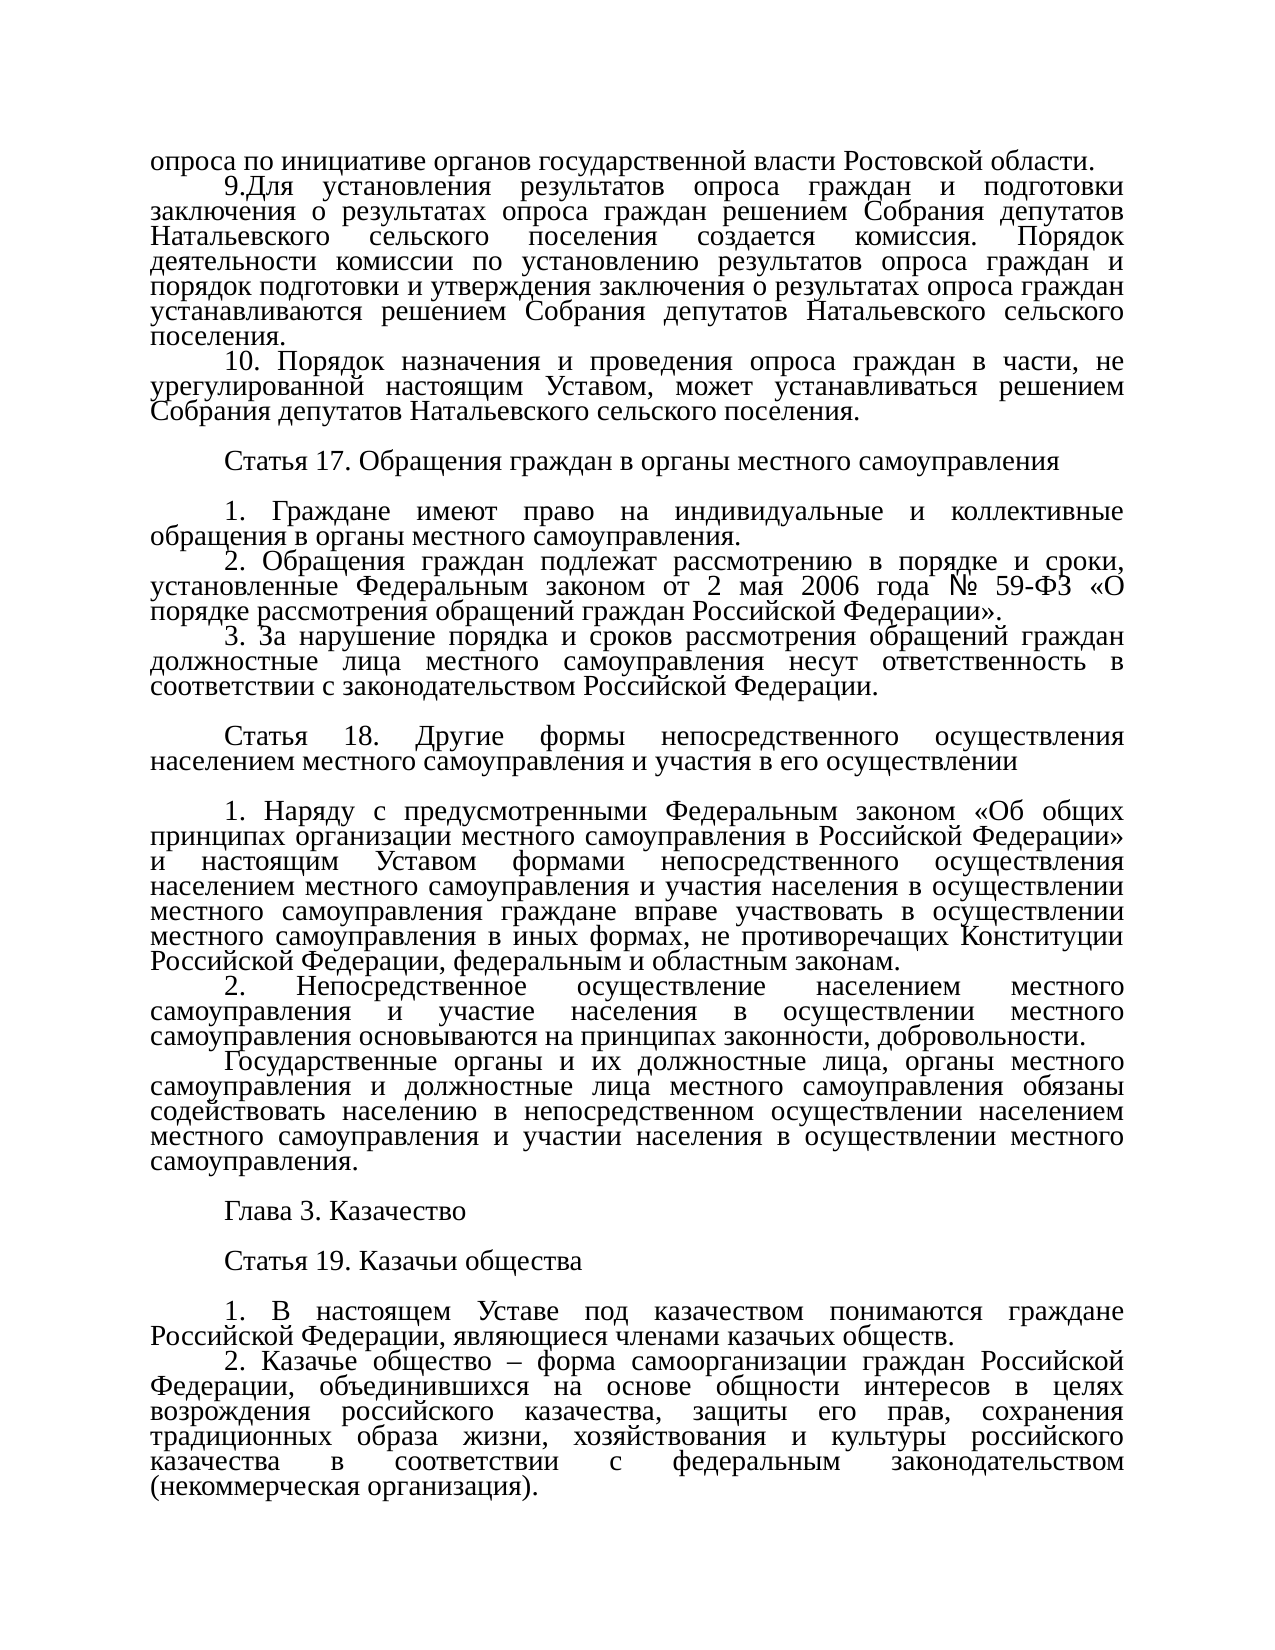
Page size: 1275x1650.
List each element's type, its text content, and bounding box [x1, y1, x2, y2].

text 1. Наряду с предусмотренными Федеральным законом «Об общих принципах организации местного самоуправления в Российской Федерации» и настоящим Уставом формами непосредственного осуществления населением местного самоуправления и участия населения в осуществлении местного самоуправления граждане вправе участвовать в осуществлении местного самоуправления в иных формах, не противоречащих Конституции Российской Федерации, федеральным и областным законам. [150, 800, 1125, 975]
text 10. Порядок назначения и проведения опроса граждан в части, не урегулированной настоящим Уставом, может устанавливаться решением Собрания депутатов Натальевского сельского поселения. [150, 350, 1125, 425]
text 2. Непосредственное осуществление населением местного самоуправления и участие населения в осуществлении местного самоуправления основываются на принципах законности, добровольности. [150, 975, 1125, 1050]
text 2. Казачье общество – форма самоорганизации граждан Российской Федерации, объединившихся на основе общности интересов в целях возрождения российского казачества, защиты его прав, сохранения традиционных образа жизни, хозяйствования и культуры российского казачества в соответствии с федеральным законодательством (некоммерческая организация). [150, 1350, 1125, 1500]
text 3. За нарушение порядка и сроков рассмотрения обращений граждан должностные лица местного самоуправления несут ответственность в соответствии с законодательством Российской Федерации. [150, 625, 1125, 700]
text Статья 18. Другие формы непосредственного осуществления населением местного самоуправления и участия в его осуществлении [150, 725, 1125, 775]
text 1. В настоящем Уставе под казачеством понимаются граждане Российской Федерации, являющиеся членами казачьих обществ. [150, 1300, 1125, 1350]
text 9.Для установления результатов опроса граждан и подготовки заключения о результатах опроса граждан решением Собрания депутатов Натальевского сельского поселения создается комиссия. Порядок деятельности комиссии по установлению результатов опроса граждан и порядок подготовки и утверждения заключения о результатах опроса граждан устанавливаются решением Собрания депутатов Натальевского сельского поселения. [150, 175, 1125, 350]
text 1. Граждане имеют право на индивидуальные и коллективные обращения в органы местного самоуправления. [150, 500, 1125, 550]
text Статья 17. Обращения граждан в органы местного самоуправления [150, 450, 1125, 475]
text Статья 19. Казачьи общества [150, 1250, 1125, 1275]
text Государственные органы и их должностные лица, органы местного самоуправления и должностные лица местного самоуправления обязаны содействовать населению в непосредственном осуществлении населением местного самоуправления и участии населения в осуществлении местного самоуправления. [150, 1050, 1125, 1175]
text Глава 3. Казачество [150, 1200, 1125, 1225]
text 2. Обращения граждан подлежат рассмотрению в порядке и сроки, установленные Федеральным законом от 2 мая 2006 года № 59-ФЗ «О порядке рассмотрения обращений граждан Российской Федерации». [150, 550, 1125, 625]
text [150, 150, 1125, 175]
